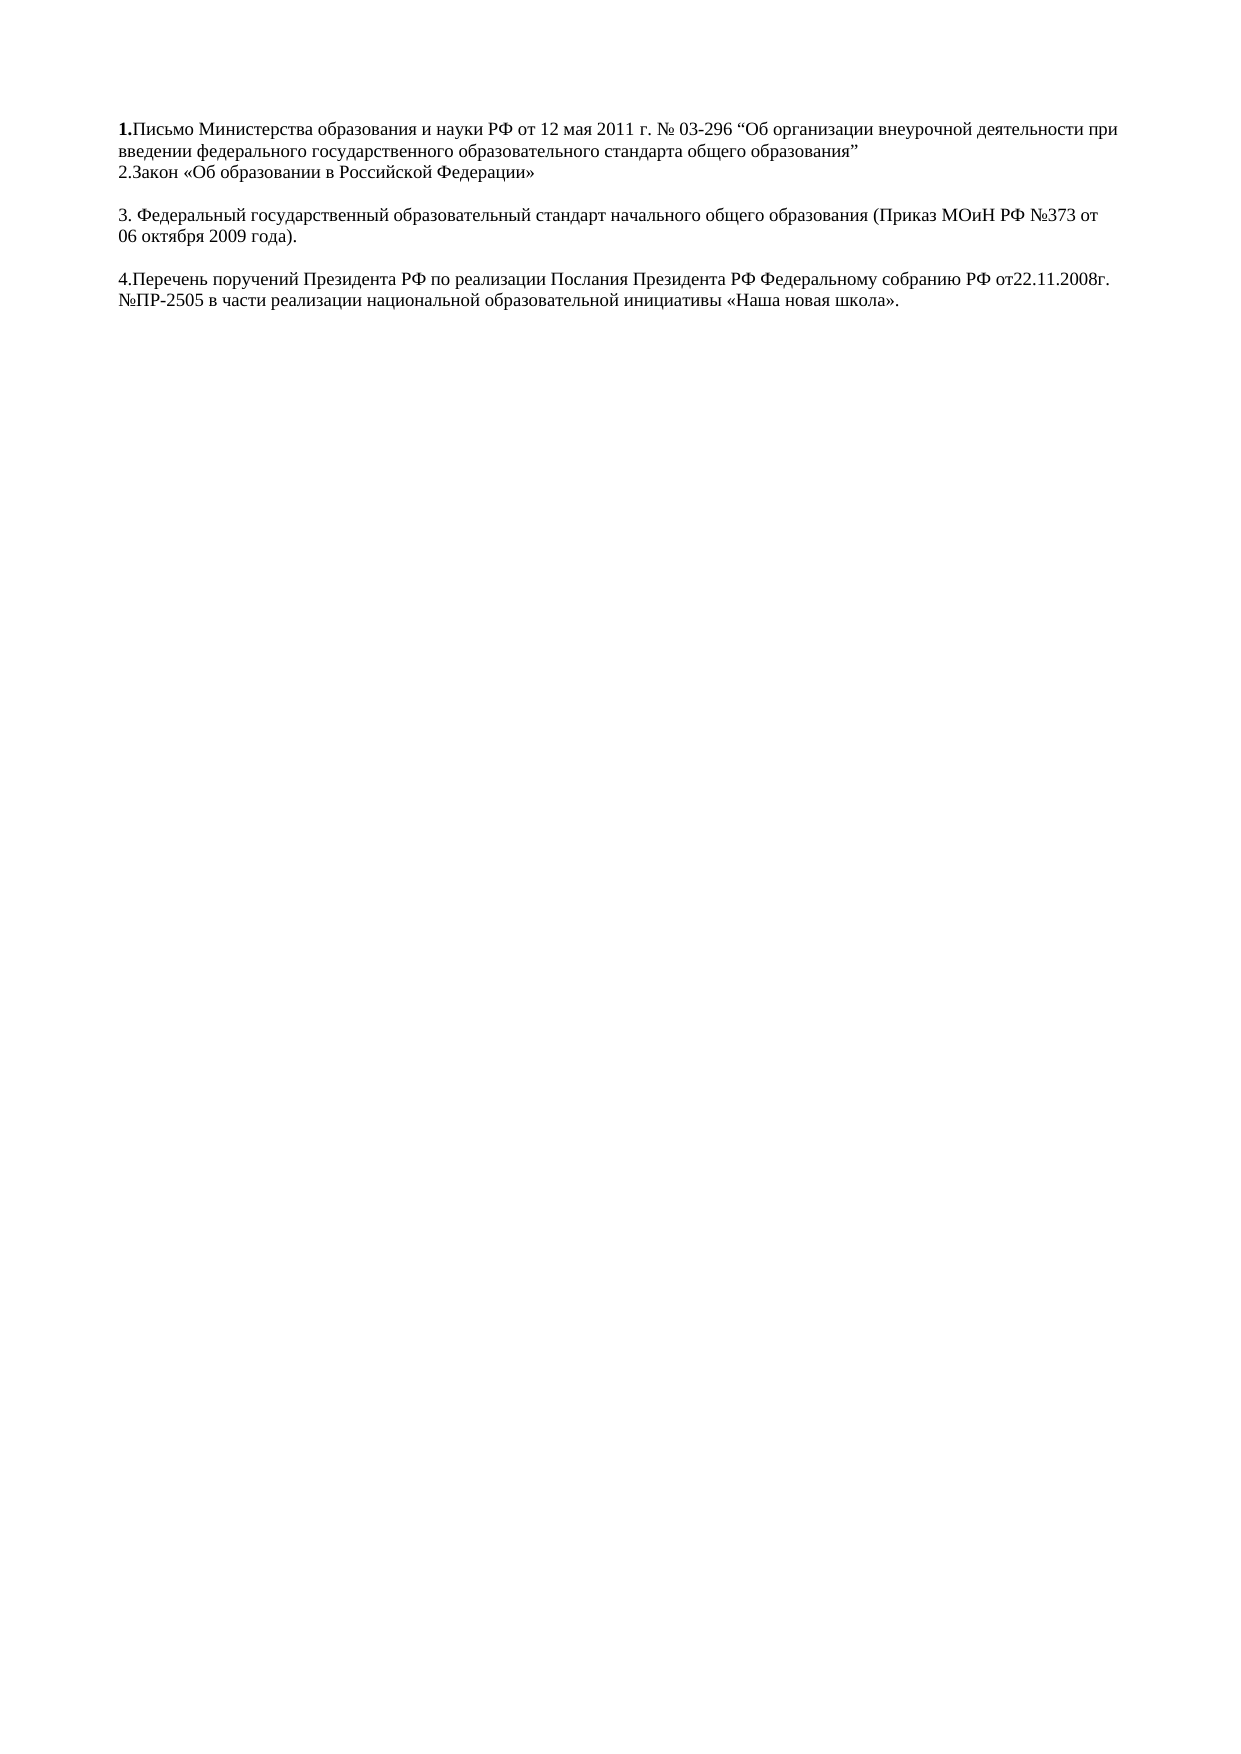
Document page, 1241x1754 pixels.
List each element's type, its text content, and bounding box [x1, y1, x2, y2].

text 4.Перечень поручений Президента РФ по реализации Послания Президента РФ Федеральному собранию РФ от22.11.2008г. №ПР-2505 в части реализации национальной образовательной инициативы «Наша новая школа». [118, 268, 1122, 311]
text 1.Письмо Министерства образования и науки РФ от 12 мая 2011 г. № 03-296 “Об организации внеурочной деятельности при введении федерального государственного образовательного стандарта общего образования” [118, 118, 1122, 161]
text 3. Федеральный государственный образовательный стандарт начального общего образования (Приказ МОиН РФ №373 от 06 октября 2009 года). [118, 204, 1122, 247]
text 2.Закон «Об образовании в Российской Федерации» [118, 161, 1122, 183]
